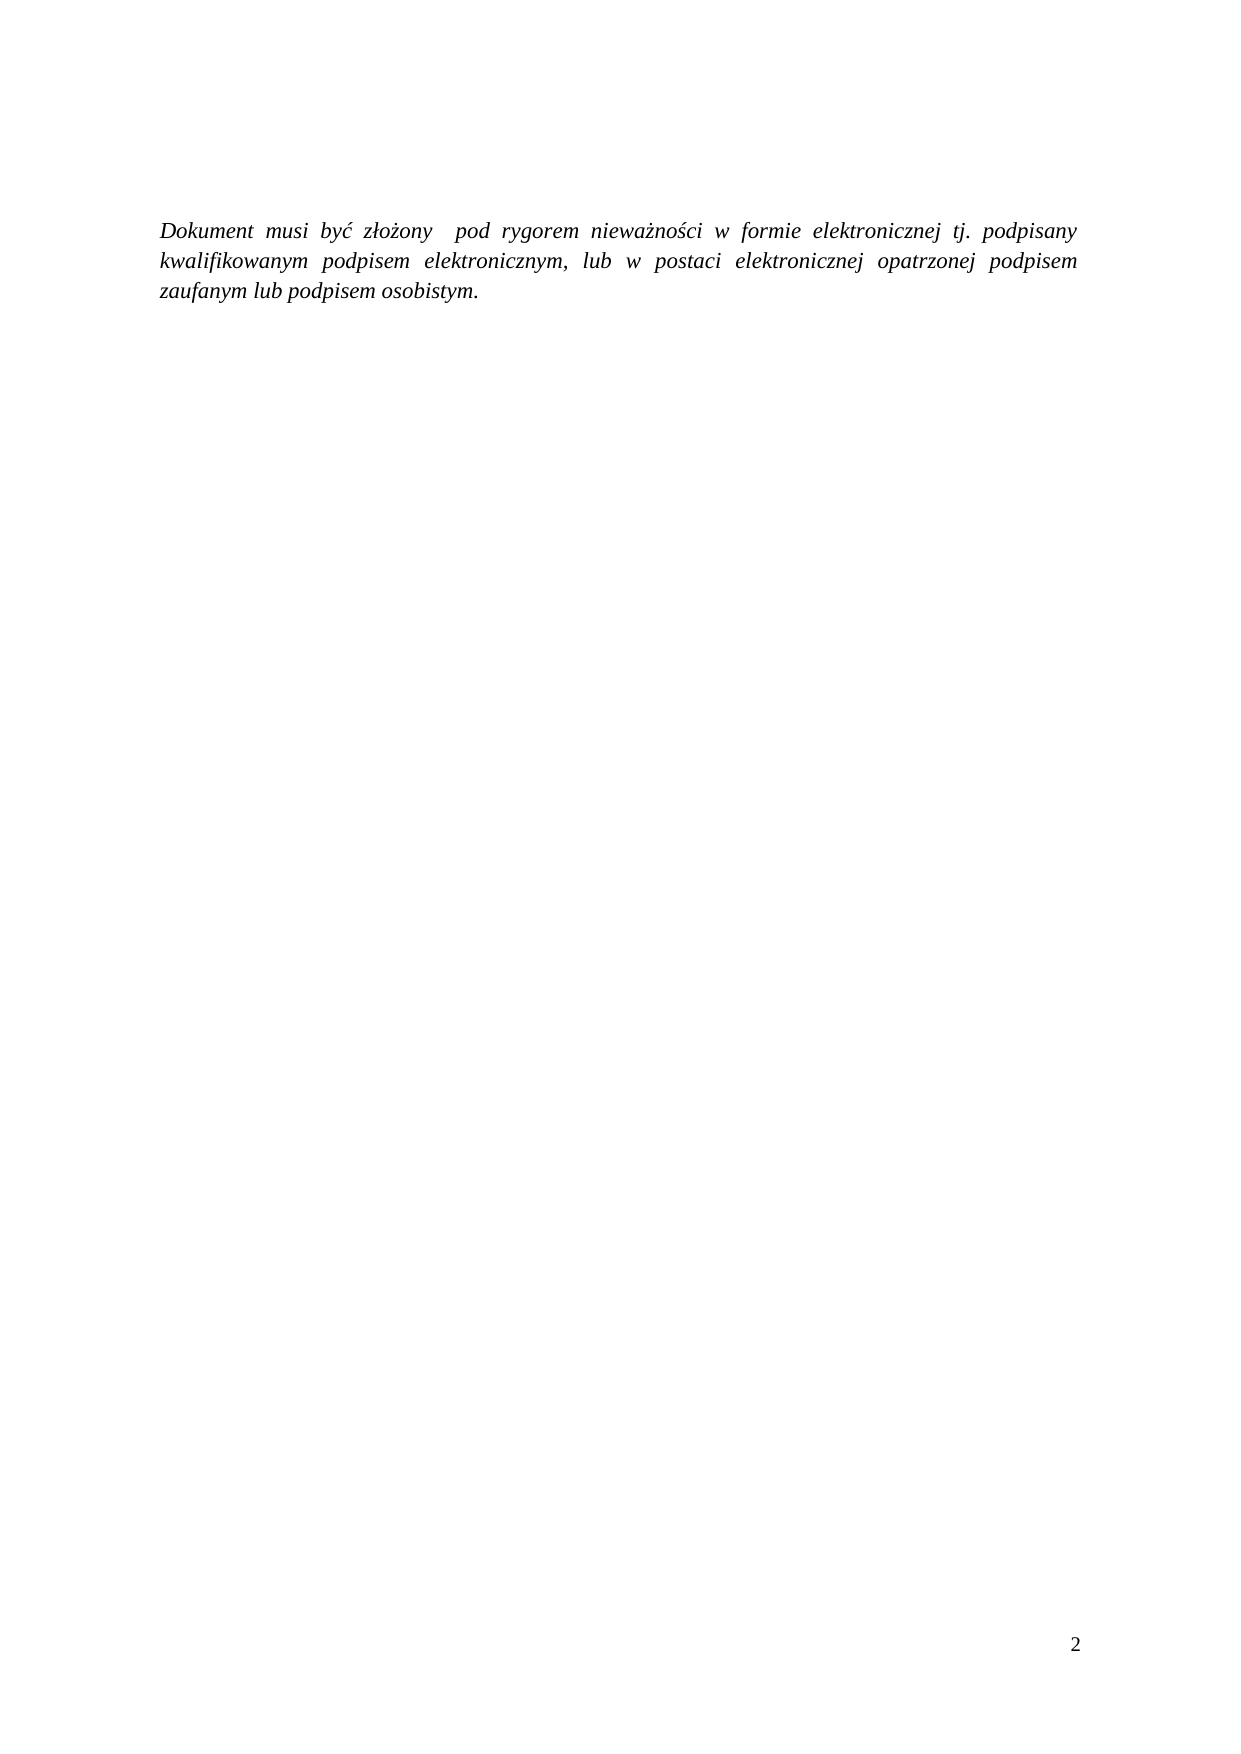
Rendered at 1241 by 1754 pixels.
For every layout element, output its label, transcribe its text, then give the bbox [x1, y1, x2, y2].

text Dokument musi być złożony pod rygorem nieważności w formie elektronicznej tj. podpisany kwalifikowanym podpisem elektronicznym, lub w postaci elektronicznej opatrzonej podpisem zaufanym lub podpisem osobistym. [159, 217, 1081, 304]
